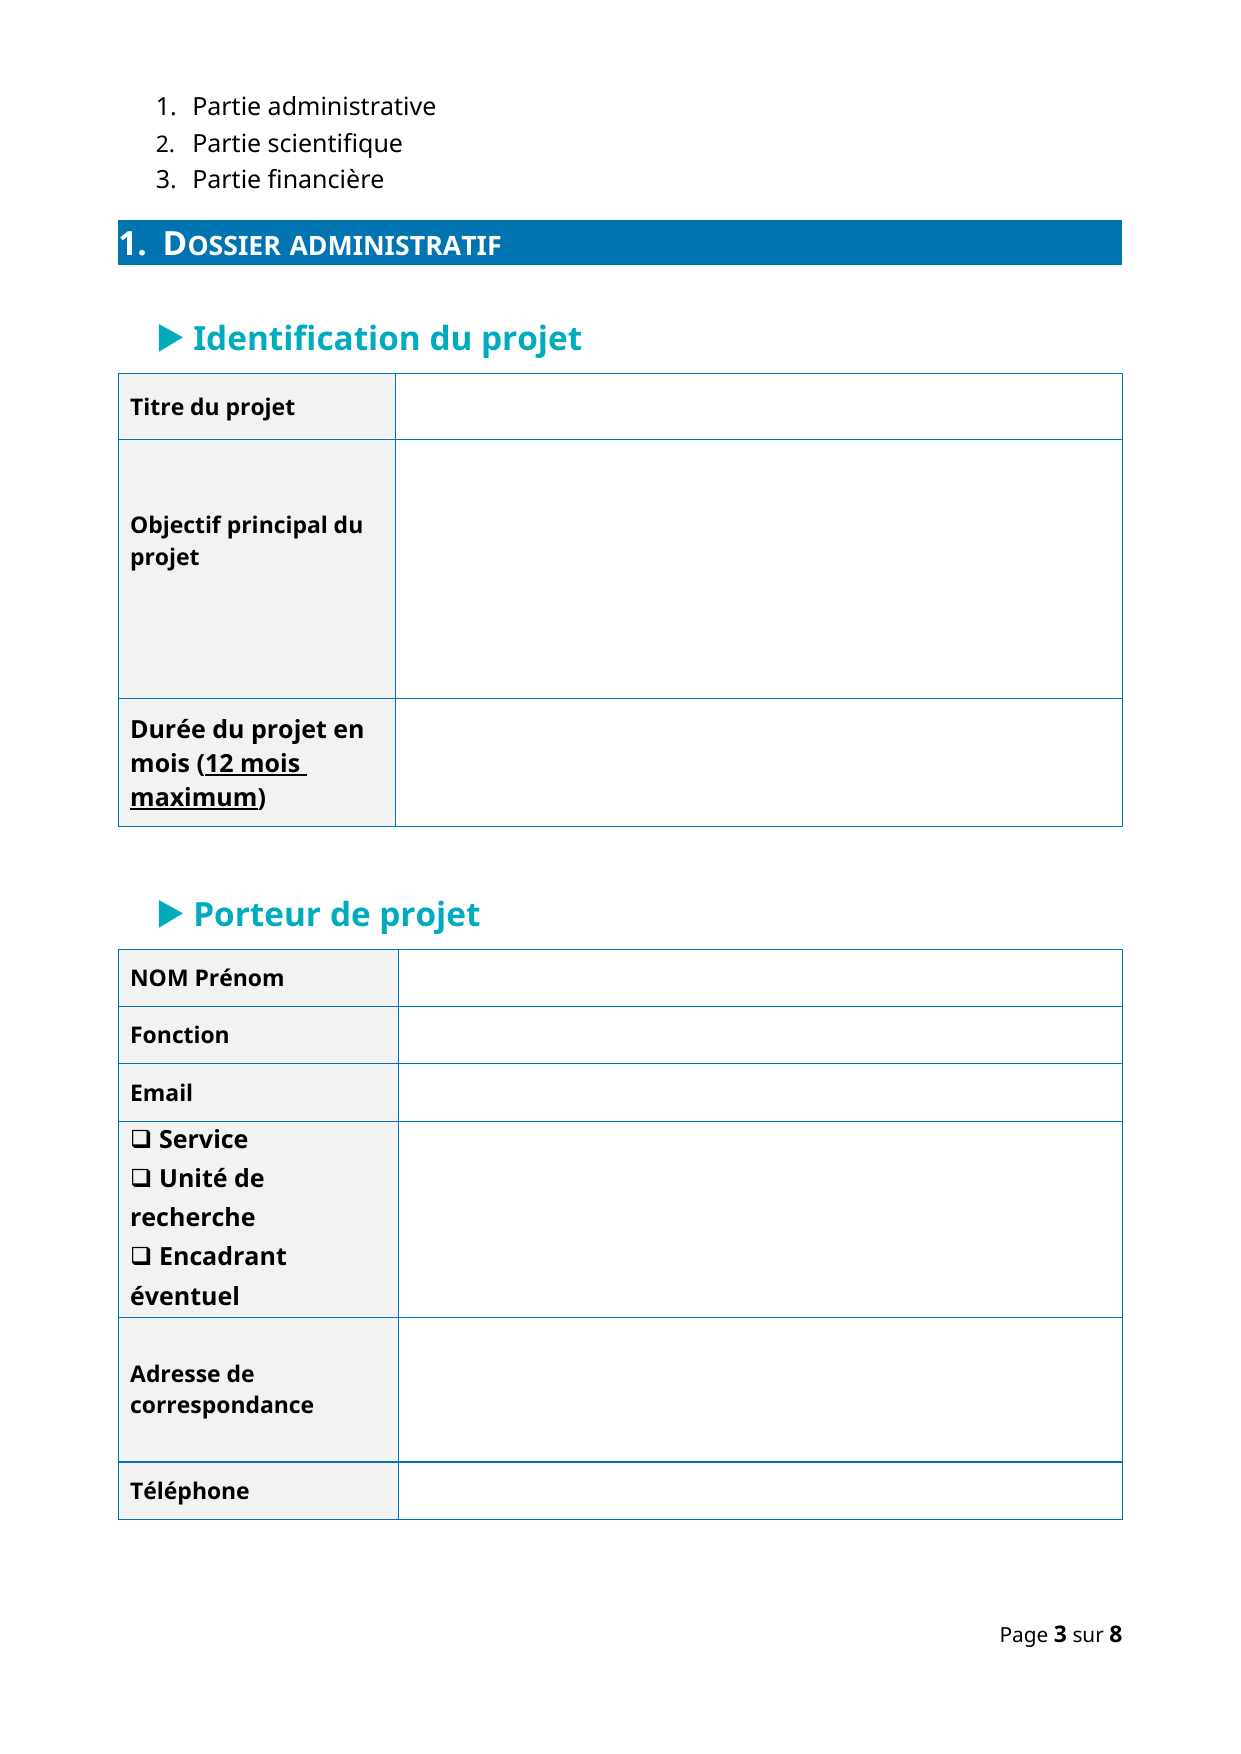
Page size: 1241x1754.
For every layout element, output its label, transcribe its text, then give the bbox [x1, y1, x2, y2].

list Partie scientifique [156, 125, 1122, 159]
table_header [399, 950, 1122, 1006]
table_cell Objectif principal du projet [119, 440, 395, 698]
table_cell [399, 1318, 1122, 1461]
table_cell [399, 1122, 1122, 1317]
table_cell Adresse de correspondance [119, 1318, 398, 1461]
table_cell [396, 699, 1122, 826]
table_cell [399, 1064, 1122, 1121]
table_cell [396, 440, 1122, 698]
table_cell Fonction [119, 1007, 398, 1063]
table_cell Service Unité de recherche Encadrant éventuel [119, 1122, 398, 1317]
subtitle Identification du projet [156, 315, 1122, 361]
table_cell Email [119, 1064, 398, 1121]
table_cell Téléphone [119, 1463, 398, 1519]
table_cell [399, 1463, 1122, 1519]
table_header [396, 374, 1122, 438]
table_header Titre du projet [119, 374, 395, 438]
subtitle Porteur de projet [156, 891, 1122, 936]
list Dossier administratif [118, 220, 1122, 265]
table_cell [399, 1007, 1122, 1063]
list Partie financière [156, 162, 1122, 196]
list Partie administrative [156, 89, 1122, 123]
table_cell Durée du projet en mois (12 mois maximum) [119, 699, 395, 826]
table_header NOM Prénom [119, 950, 398, 1006]
